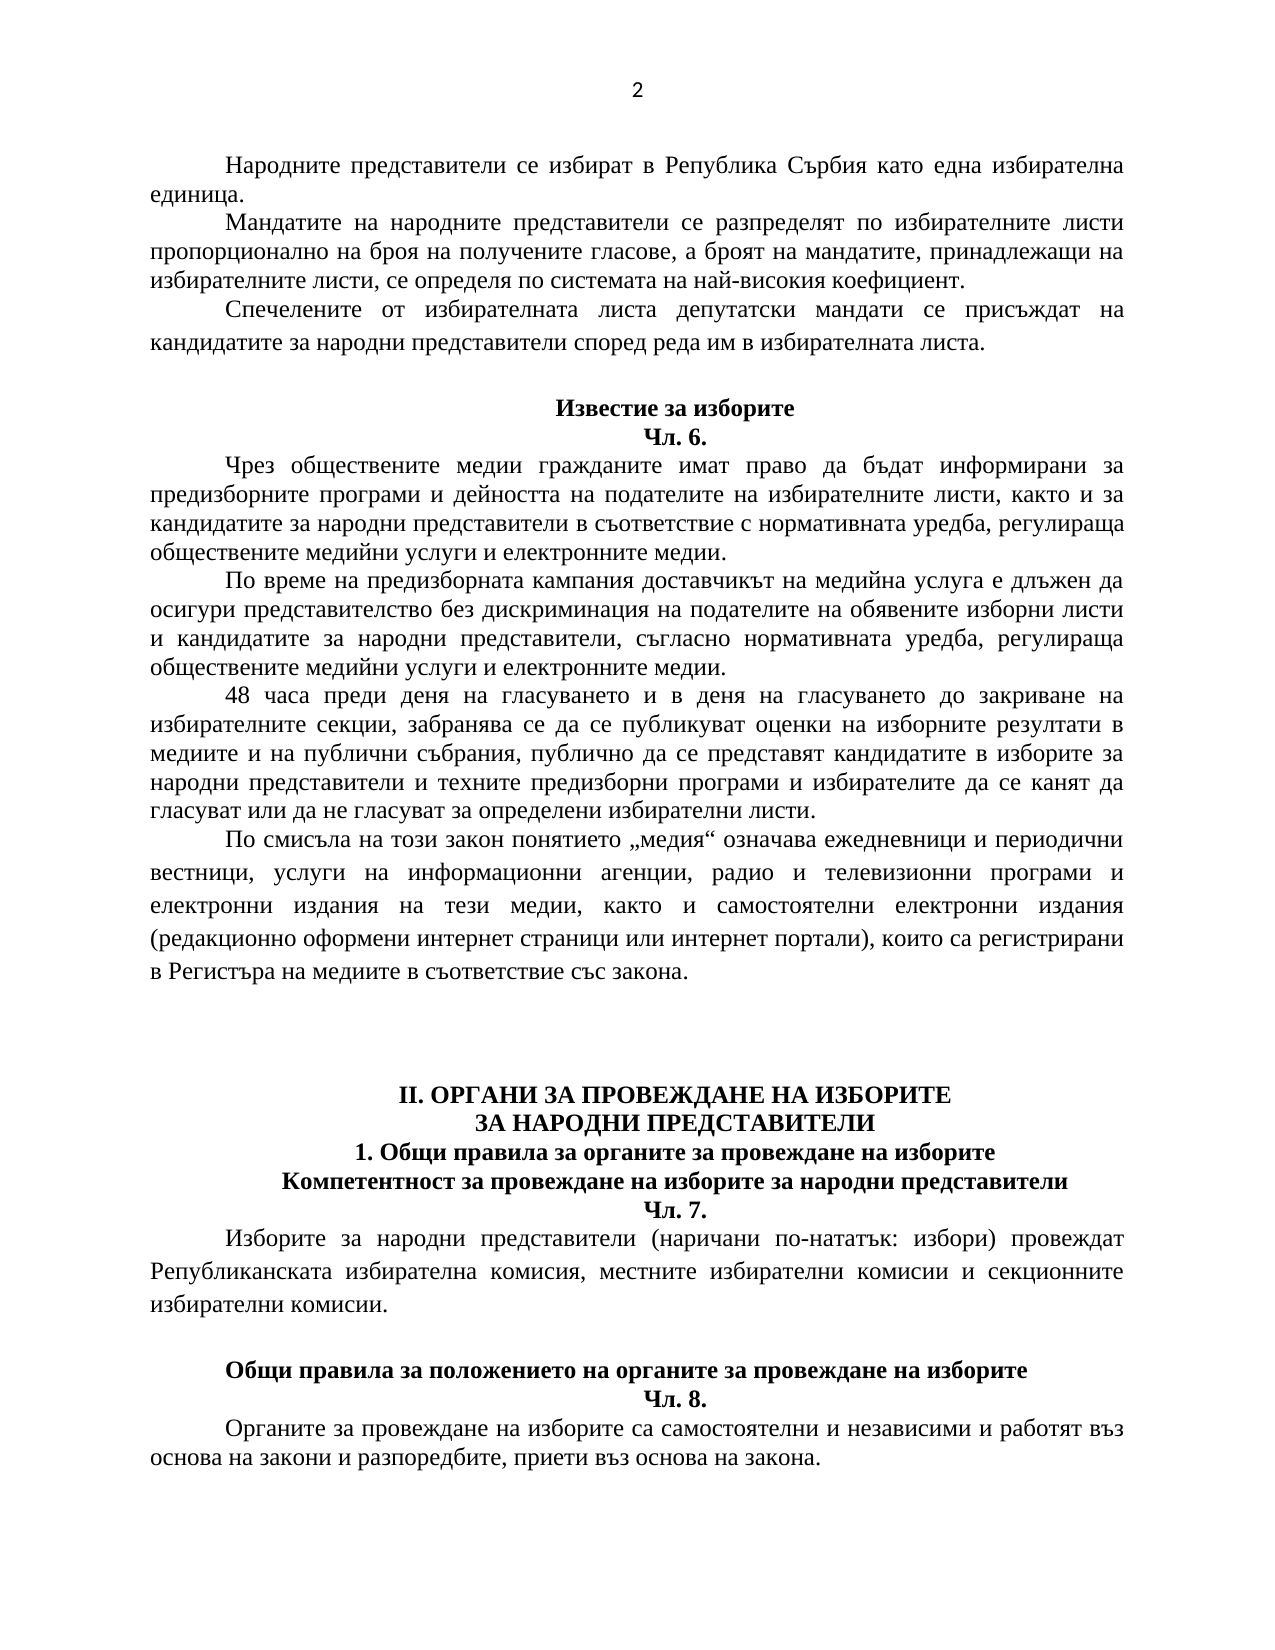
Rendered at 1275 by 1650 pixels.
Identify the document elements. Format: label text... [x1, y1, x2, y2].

text Изборите за народни представители (наричани по-нататък: избори) провеждат Републиканската избирателна комисия, местните избирателни комисии и секционните избирателни комисии. [150, 1223, 1125, 1318]
text ЗА НАРОДНИ ПРЕДСТАВИТЕЛИ [150, 1108, 1125, 1137]
text Мандатите на народните представители се разпределят по избирателните листи пропорционално на броя на получените гласове, а броят на мандатите, принадлежащи на избирателните листи, се определя по системата на най-високия коефициент. [150, 207, 1125, 294]
text 1. Общи правила за органите за провеждане на изборите [150, 1137, 1125, 1166]
text Чл. 7. [150, 1195, 1125, 1223]
text По смисъла на този закон понятието „медия“ означава ежедневници и периодични вестници, услуги на информационни агенции, радио и телевизионни програми и електронни издания на тези медии, както и самостоятелни електронни издания (редакционно оформени интернет страници или интернет портали), които са регистрирани в Регистъра на медиите в съответствие със закона. [150, 824, 1125, 985]
text II. ОРГАНИ ЗА ПРОВЕЖДАНЕ НА ИЗБОРИТЕ [150, 1080, 1125, 1108]
text Чл. 6. [150, 422, 1125, 450]
text Органите за провеждане на изборите са самостоятелни и независими и работят въз основа на закони и разпоредбите, приети въз основа на закона. [150, 1413, 1125, 1471]
text Чрез обществените медии гражданите имат право да бъдат информирани за предизборните програми и дейността на подателите на избирателните листи, както и за кандидатите за народни представители в съответствие с нормативната уредба, регулираща обществените медийни услуги и електронните медии. [150, 450, 1125, 565]
text 48 часа преди деня на гласуването и в деня на гласуването до закриване на избирателните секции, забранява се да се публикуват оценки на изборните резултати в медиите и на публични събрания, публично да се представят кандидатите в изборите за народни представители и техните предизборни програми и избирателите да се канят да гласуват или да не гласуват за определени избирателни листи. [150, 680, 1125, 824]
text Народните представители се избират в Република Сърбия като една избирателна единица. [150, 150, 1125, 207]
text Компетентност за провеждане на изборите за народни представители [150, 1166, 1125, 1195]
text По време на предизборната кампания доставчикът на медийна услуга е длъжен да осигури представителство без дискриминация на подателите на обявените изборни листи и кандидатите за народни представители, съгласно нормативната уредба, регулираща обществените медийни услуги и електронните медии. [150, 565, 1125, 680]
text Известие за изборите [150, 393, 1125, 422]
text Чл. 8. [150, 1384, 1125, 1413]
text Спечелените от избирателната листа депутатски мандати се присъждат на кандидатите за народни представители според реда им в избирателната листа. [150, 294, 1125, 356]
text Общи правила за положението на органите за провеждане на изборите [150, 1356, 1125, 1384]
